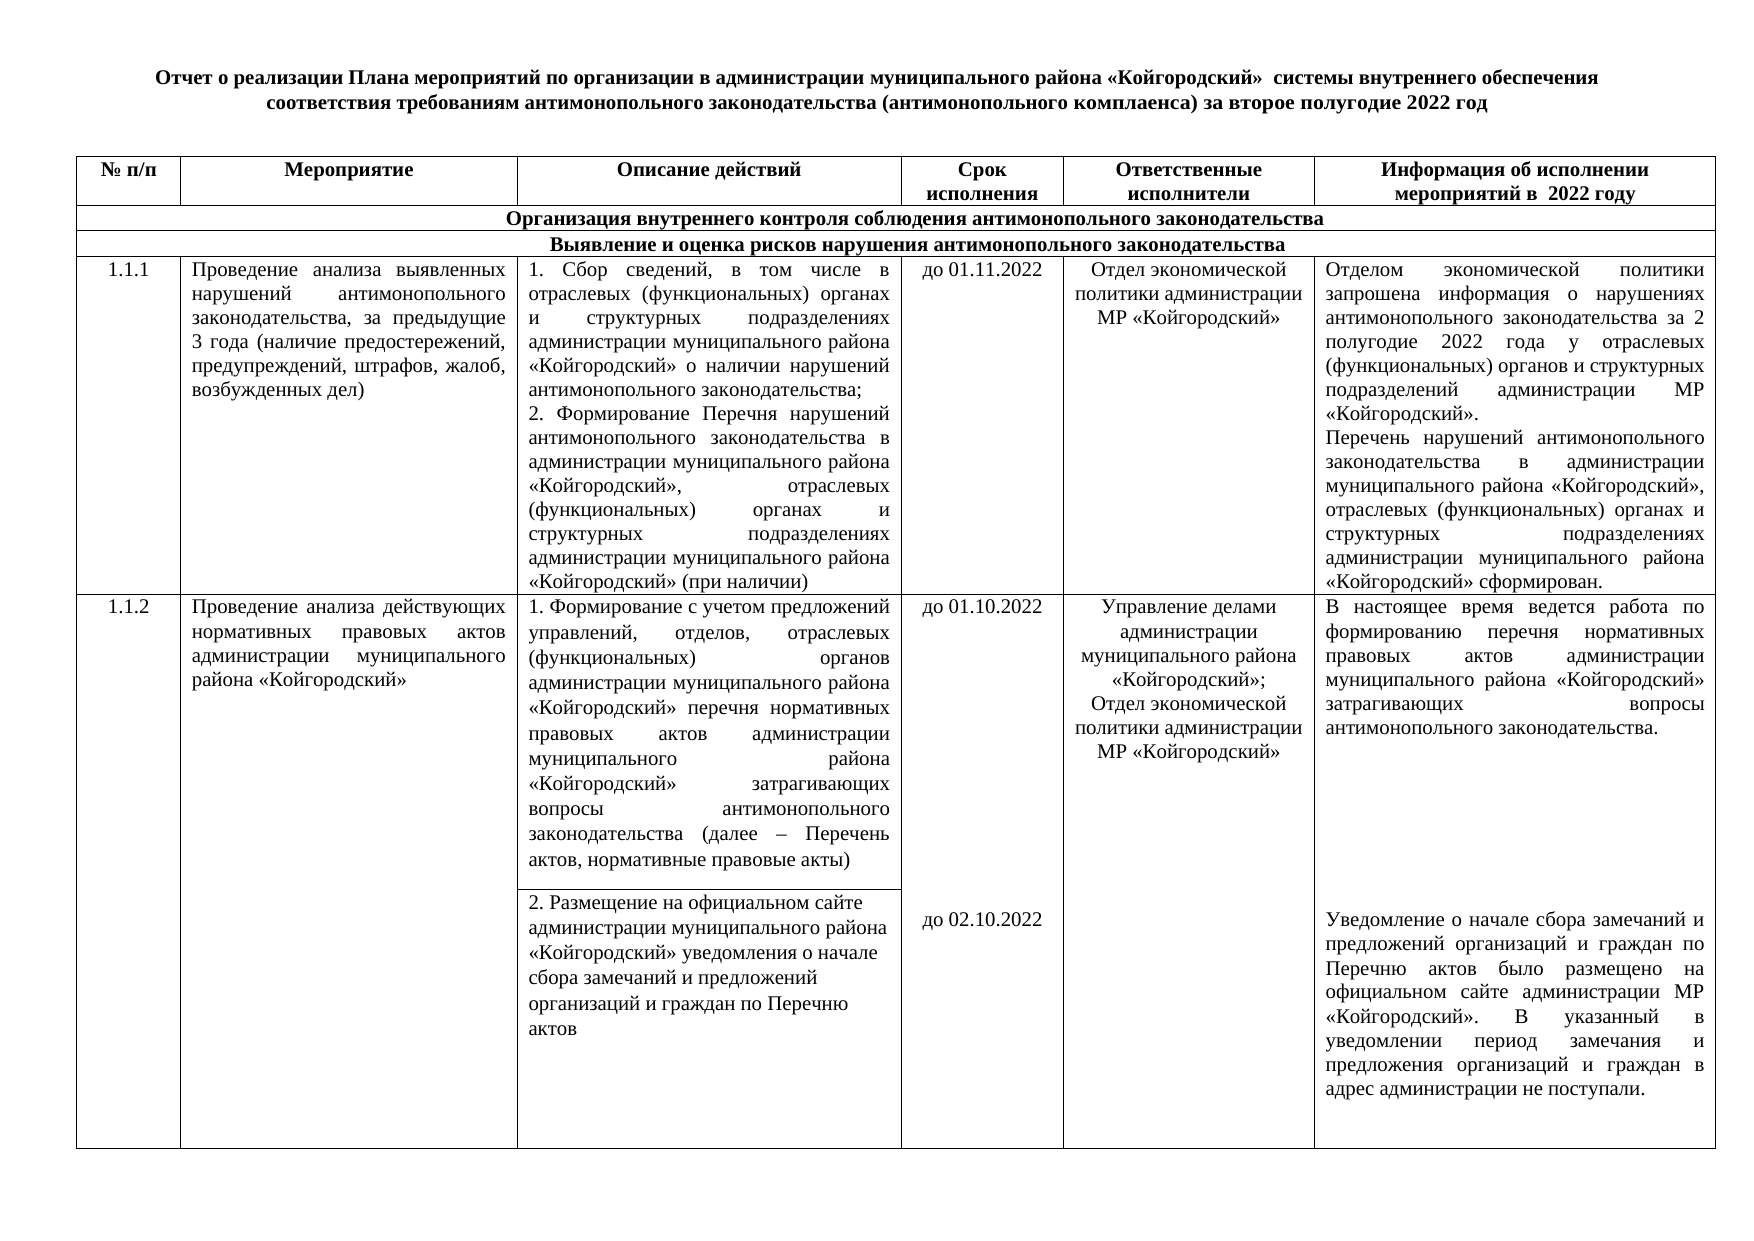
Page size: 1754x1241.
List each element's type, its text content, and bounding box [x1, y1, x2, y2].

table_header Срок исполнения [902, 157, 1063, 205]
table_cell 1. Формирование с учетом предложений управлений, отделов, отраслевых (функциональных) органов администрации муниципального района «Койгородский» перечня нормативных правовых актов администрации муниципального района «Койгородский» затрагивающих вопросы антимонопольного законодательства (далее – Перечень актов, нормативные правовые акты) [518, 595, 901, 888]
table_cell до 01.11.2022 [902, 257, 1063, 593]
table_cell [518, 890, 901, 1148]
table_cell Организация внутреннего контроля соблюдения антимонопольного законодательства [77, 206, 1715, 230]
table_cell 1. Сбор сведений, в том числе в отраслевых (функциональных) органах и структурных подразделениях администрации муниципального района «Койгородский» о наличии нарушений антимонопольного законодательства; 2. Формирование Перечня нарушений антимонопольного законодательства в администрации муниципального района «Койгородский», отраслевых (функциональных) органах и структурных подразделениях администрации муниципального района «Койгородский» (при наличии) [518, 257, 901, 593]
table_cell В настоящее время ведется работа по формированию перечня нормативных правовых актов администрации муниципального района «Койгородский» затрагивающих вопросы антимонопольного законодательства. Уведомление о начале сбора замечаний и предложений организаций и граждан по Перечню актов было размещено на официальном сайте администрации МР «Койгородский». В указанный в уведомлении период замечания и предложения организаций и граждан в адрес администрации не поступали. [1315, 595, 1715, 1148]
table_cell Отделом экономической политики запрошена информация о нарушениях антимонопольного законодательства за 2 полугодие 2022 года у отраслевых (функциональных) органов и структурных подразделений администрации МР «Койгородский». Перечень нарушений антимонопольного законодательства в администрации муниципального района «Койгородский», отраслевых (функциональных) органах и структурных подразделениях администрации муниципального района «Койгородский» сформирован. [1315, 257, 1715, 593]
table_header Информация об исполнении мероприятий в 2022 году [1315, 157, 1715, 205]
table_header Мероприятие [181, 157, 517, 205]
table_cell Проведение анализа действующих нормативных правовых актов администрации муниципального района «Койгородский» [181, 595, 517, 1148]
table_cell Выявление и оценка рисков нарушения антимонопольного законодательства [77, 231, 1715, 256]
table_cell Проведение анализа выявленных нарушений антимонопольного законодательства, за предыдущие 3 года (наличие предостережений, предупреждений, штрафов, жалоб, возбужденных дел) [181, 257, 517, 593]
table_cell 1.1.1 [77, 257, 180, 593]
table_header Описание действий [518, 157, 901, 205]
table_cell 1.1.2 [77, 595, 180, 1148]
text Отчет о реализации Плана мероприятий по организации в администрации муниципального района «Койгородский» системы внутреннего обеспечения соответствия требованиям антимонопольного законодательства (антимонопольного комплаенса) за второе полугодие 2022 год [118, 65, 1636, 114]
table_header Ответственные исполнители [1064, 157, 1314, 205]
table_cell до 01.10.2022 до 02.10.2022 до 25.11.2022 до 25.11.2022 [902, 595, 1063, 1148]
table_header № п/п [77, 157, 180, 205]
table_cell Отдел экономической политики администрации МР «Койгородский» [1064, 257, 1314, 593]
table_cell Управление делами администрации муниципального района «Койгородский»; Отдел экономической политики администрации МР «Койгородский» [1064, 595, 1314, 1148]
